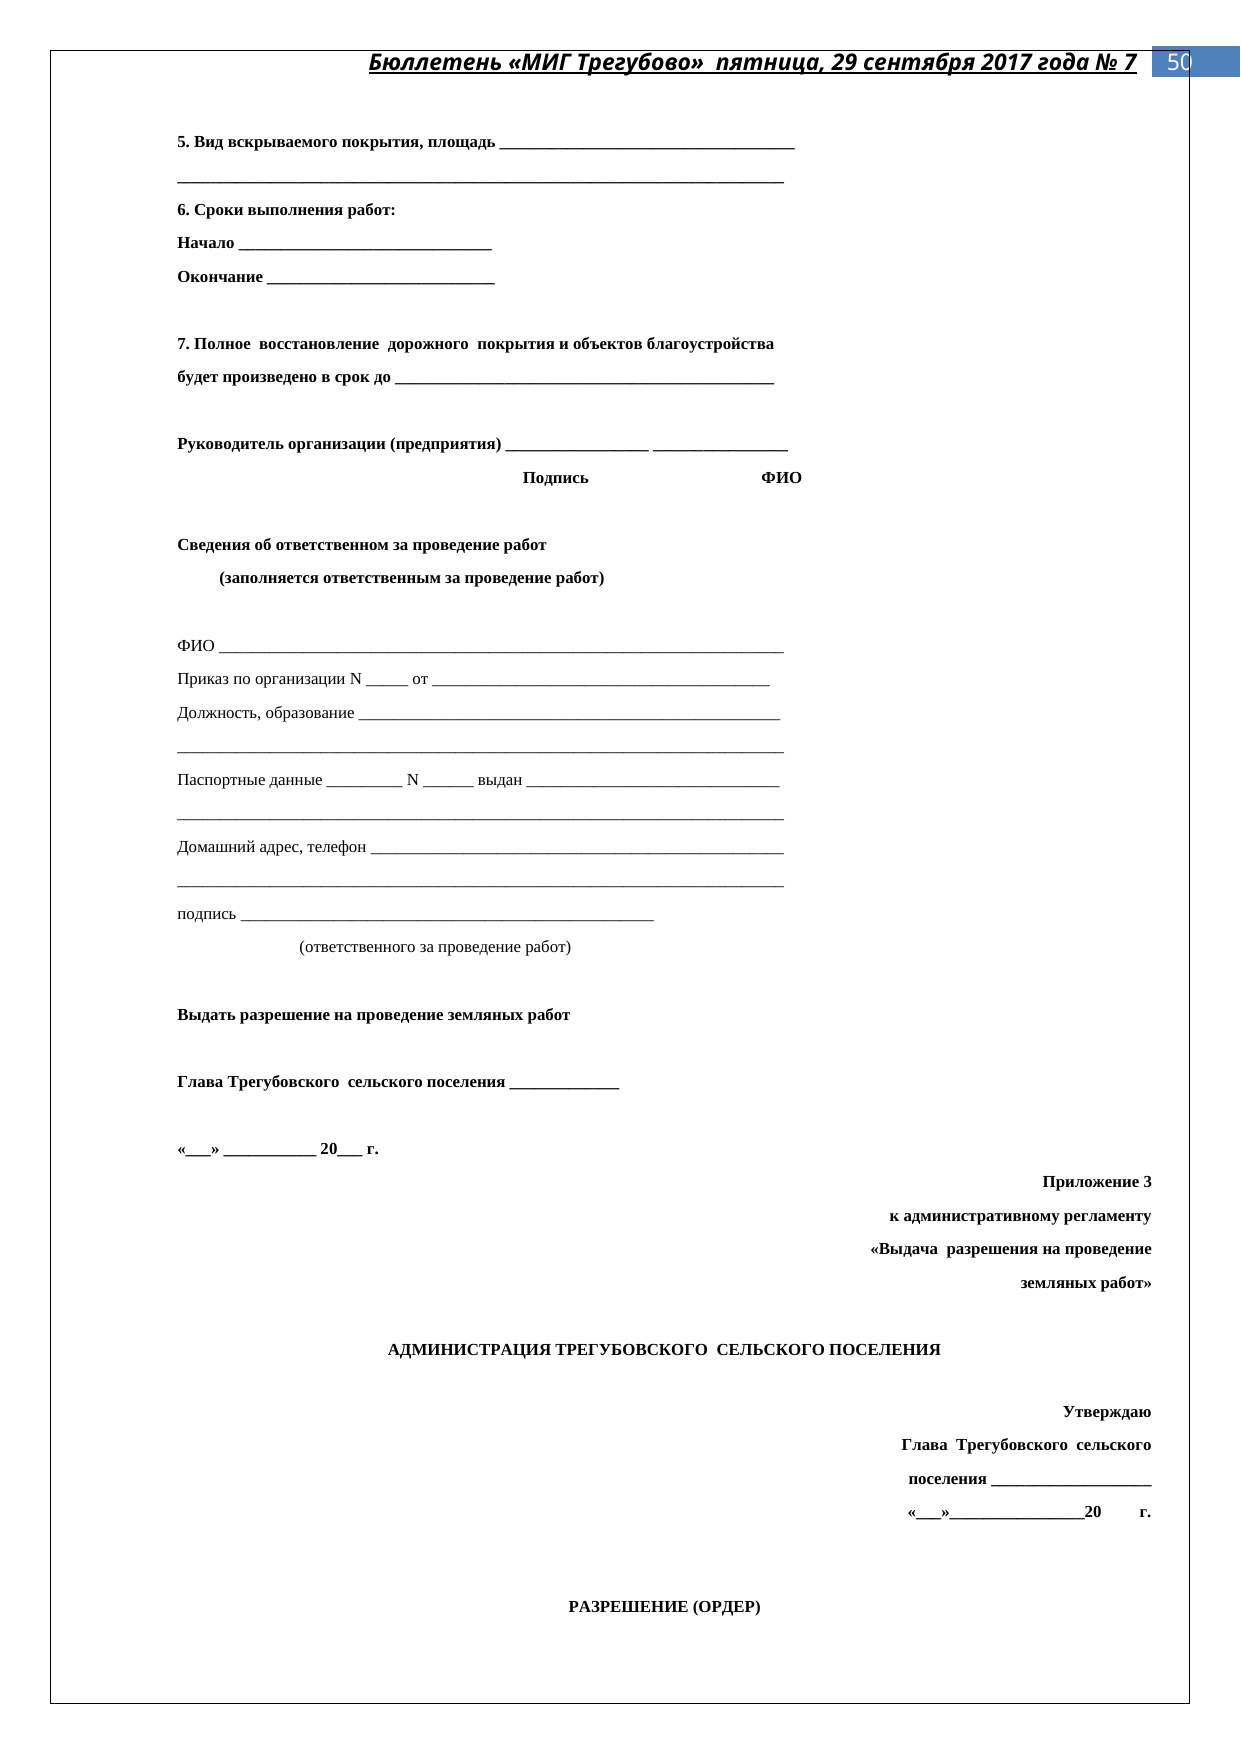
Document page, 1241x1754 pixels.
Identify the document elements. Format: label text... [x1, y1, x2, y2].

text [177, 152, 1152, 185]
text 5. Вид вскрываемого покрытия, площадь ___________________________________ [177, 118, 1152, 152]
text АДМИНИСТРАЦИЯ ТРЕГУБОВСКОГО СЕЛЬСКОГО ПОСЕЛЕНИЯ [177, 1326, 1152, 1359]
text Домашний адрес, телефон _________________________________________________ [177, 822, 1152, 856]
text «___»________________20 г. [177, 1488, 1152, 1521]
text Глава Трегубовского сельского [177, 1421, 1152, 1454]
text к административному регламенту [177, 1191, 1152, 1225]
text 7. Полное восстановление дорожного покрытия и объектов благоустройства [177, 319, 1152, 353]
text Должность, образование __________________________________________________ [177, 688, 1152, 722]
text Сведения об ответственном за проведение работ [177, 521, 1152, 554]
text будет произведено в срок до _____________________________________________ [177, 353, 1152, 386]
text «Выдача разрешения на проведение [177, 1225, 1152, 1258]
text Подпись ФИО [177, 453, 1152, 487]
text земляных работ» [177, 1258, 1152, 1292]
text «___» ___________ 20___ г. [177, 1124, 1152, 1158]
text (заполняется ответственным за проведение работ) [177, 554, 1152, 588]
text подпись _________________________________________________ [177, 889, 1152, 923]
text ФИО ___________________________________________________________________ [177, 621, 1152, 655]
text ________________________________________________________________________ [177, 856, 1152, 889]
text Утверждаю [177, 1387, 1152, 1421]
text поселения ___________________ [177, 1454, 1152, 1488]
text ________________________________________________________________________ [177, 789, 1152, 822]
text (ответственного за проведение работ) [177, 923, 1152, 957]
text Приказ по организации N _____ от ________________________________________ [177, 655, 1152, 688]
text 6. Сроки выполнения работ: [177, 185, 1152, 219]
text Руководитель организации (предприятия) _________________ ________________ [177, 420, 1152, 453]
text РАЗРЕШЕНИЕ (ОРДЕР) [177, 1583, 1152, 1616]
text ________________________________________________________________________ [177, 722, 1152, 755]
text Паспортные данные _________ N ______ выдан ______________________________ [177, 755, 1152, 789]
text Глава Трегубовского сельского поселения _____________ [177, 1057, 1152, 1091]
text Выдать разрешение на проведение земляных работ [177, 990, 1152, 1024]
text Приложение 3 [177, 1158, 1152, 1191]
text Окончание ___________________________ [177, 252, 1152, 286]
text Начало ______________________________ [177, 219, 1152, 252]
